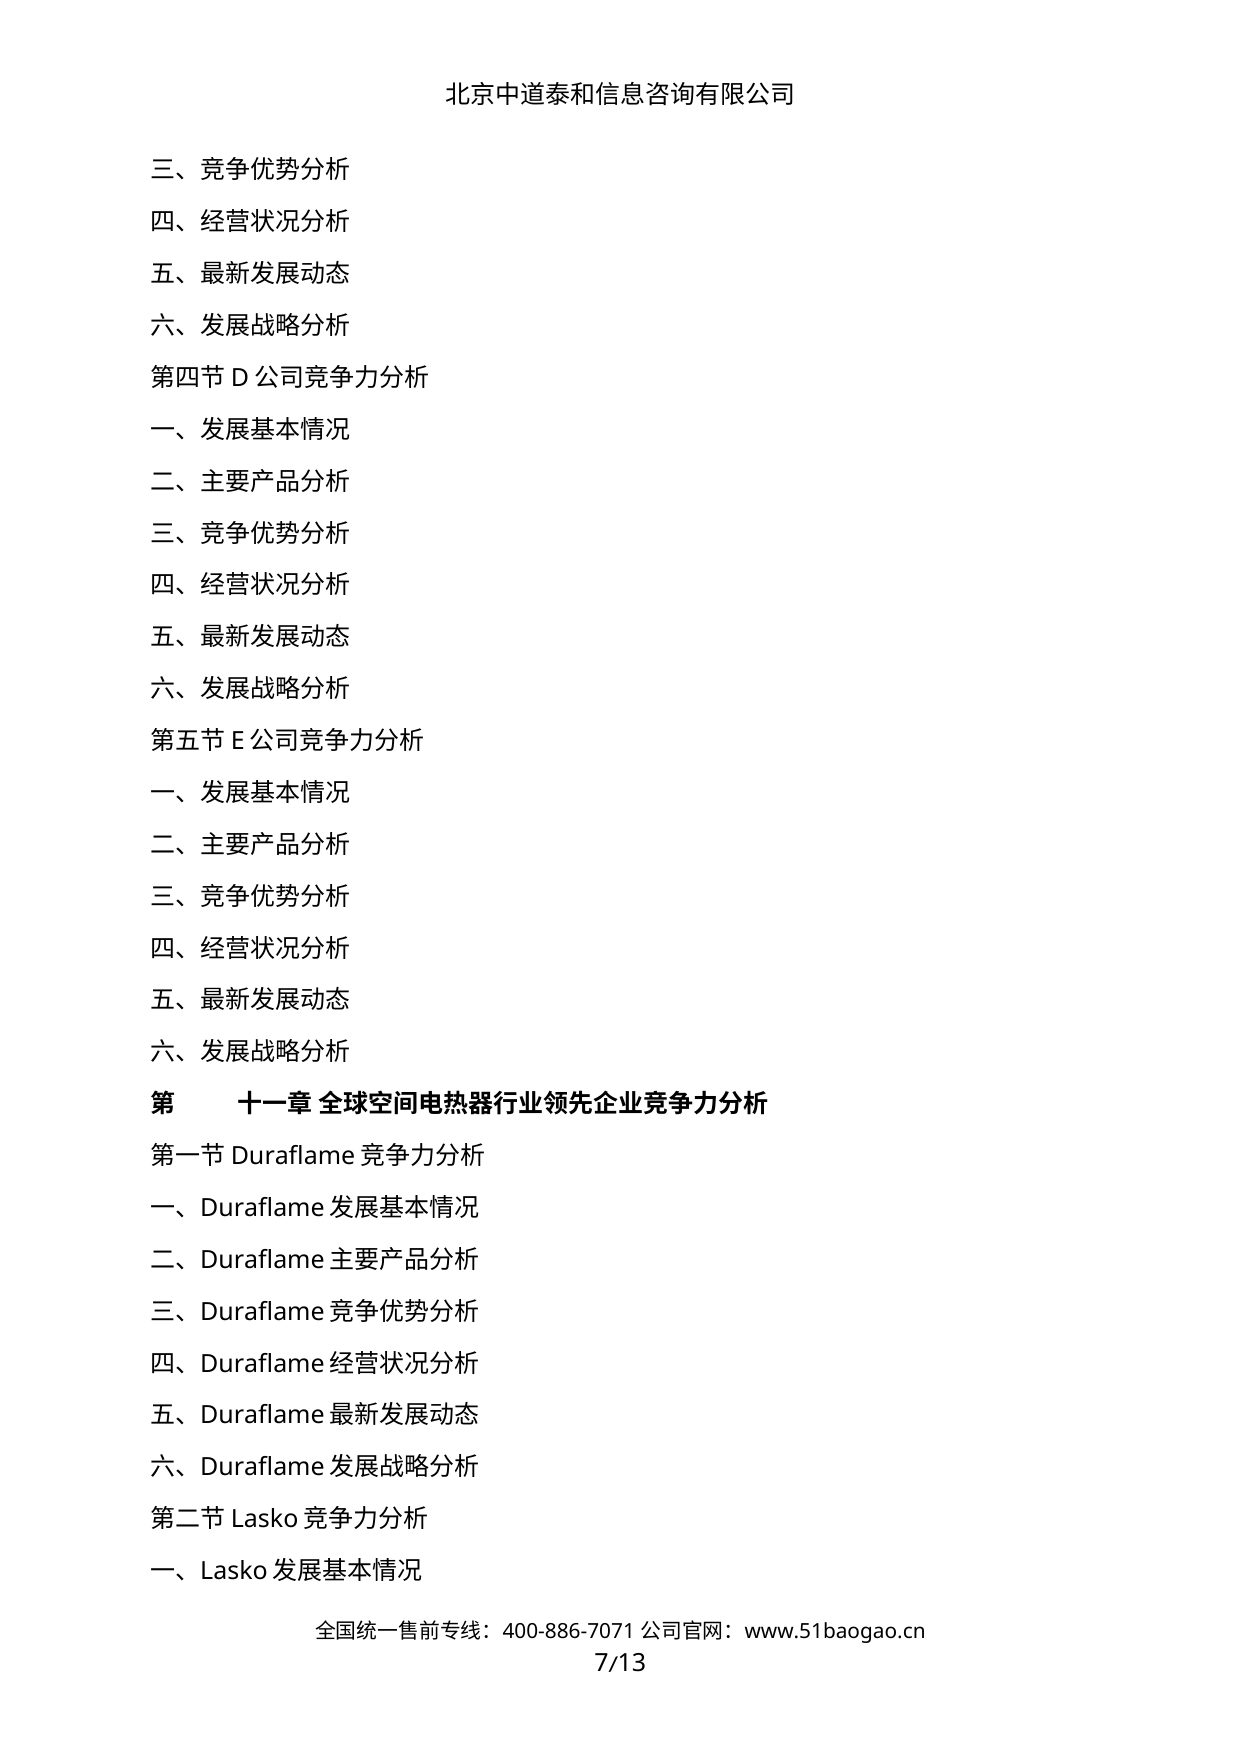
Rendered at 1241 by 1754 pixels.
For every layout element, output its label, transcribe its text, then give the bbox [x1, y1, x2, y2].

text 四、经营状况分析 [150, 565, 1090, 601]
text 五、最新发展动态 [150, 617, 1090, 653]
text 一、发展基本情况 [150, 772, 1090, 809]
text 四、经营状况分析 [150, 928, 1090, 964]
text 第二节 Lasko竞争力分析 [150, 1499, 1090, 1535]
text 三、Duraflame竞争优势分析 [150, 1291, 1090, 1327]
text 第四节 D公司竞争力分析 [150, 357, 1090, 394]
text 第五节 E公司竞争力分析 [150, 721, 1090, 757]
text 第一节 Duraflame竞争力分析 [150, 1136, 1090, 1172]
text 三、竞争优势分析 [150, 513, 1090, 549]
text 三、竞争优势分析 [150, 150, 1090, 186]
text 六、发展战略分析 [150, 669, 1090, 705]
text 二、Duraflame主要产品分析 [150, 1239, 1090, 1276]
text 一、发展基本情况 [150, 409, 1090, 446]
text 四、Duraflame经营状况分析 [150, 1343, 1090, 1379]
text 二、主要产品分析 [150, 461, 1090, 497]
text 六、Duraflame发展战略分析 [150, 1447, 1090, 1483]
text 六、发展战略分析 [150, 1032, 1090, 1068]
text 五、Duraflame最新发展动态 [150, 1395, 1090, 1431]
text 四、经营状况分析 [150, 202, 1090, 238]
text 五、最新发展动态 [150, 254, 1090, 290]
text 第 十一章 全球空间电热器行业领先企业竞争力分析 [150, 1084, 1090, 1120]
text 五、最新发展动态 [150, 980, 1090, 1016]
text 一、Duraflame发展基本情况 [150, 1187, 1090, 1224]
text 三、竞争优势分析 [150, 876, 1090, 912]
text 二、主要产品分析 [150, 824, 1090, 861]
text 六、发展战略分析 [150, 306, 1090, 342]
text 一、Lasko发展基本情况 [150, 1551, 1090, 1587]
